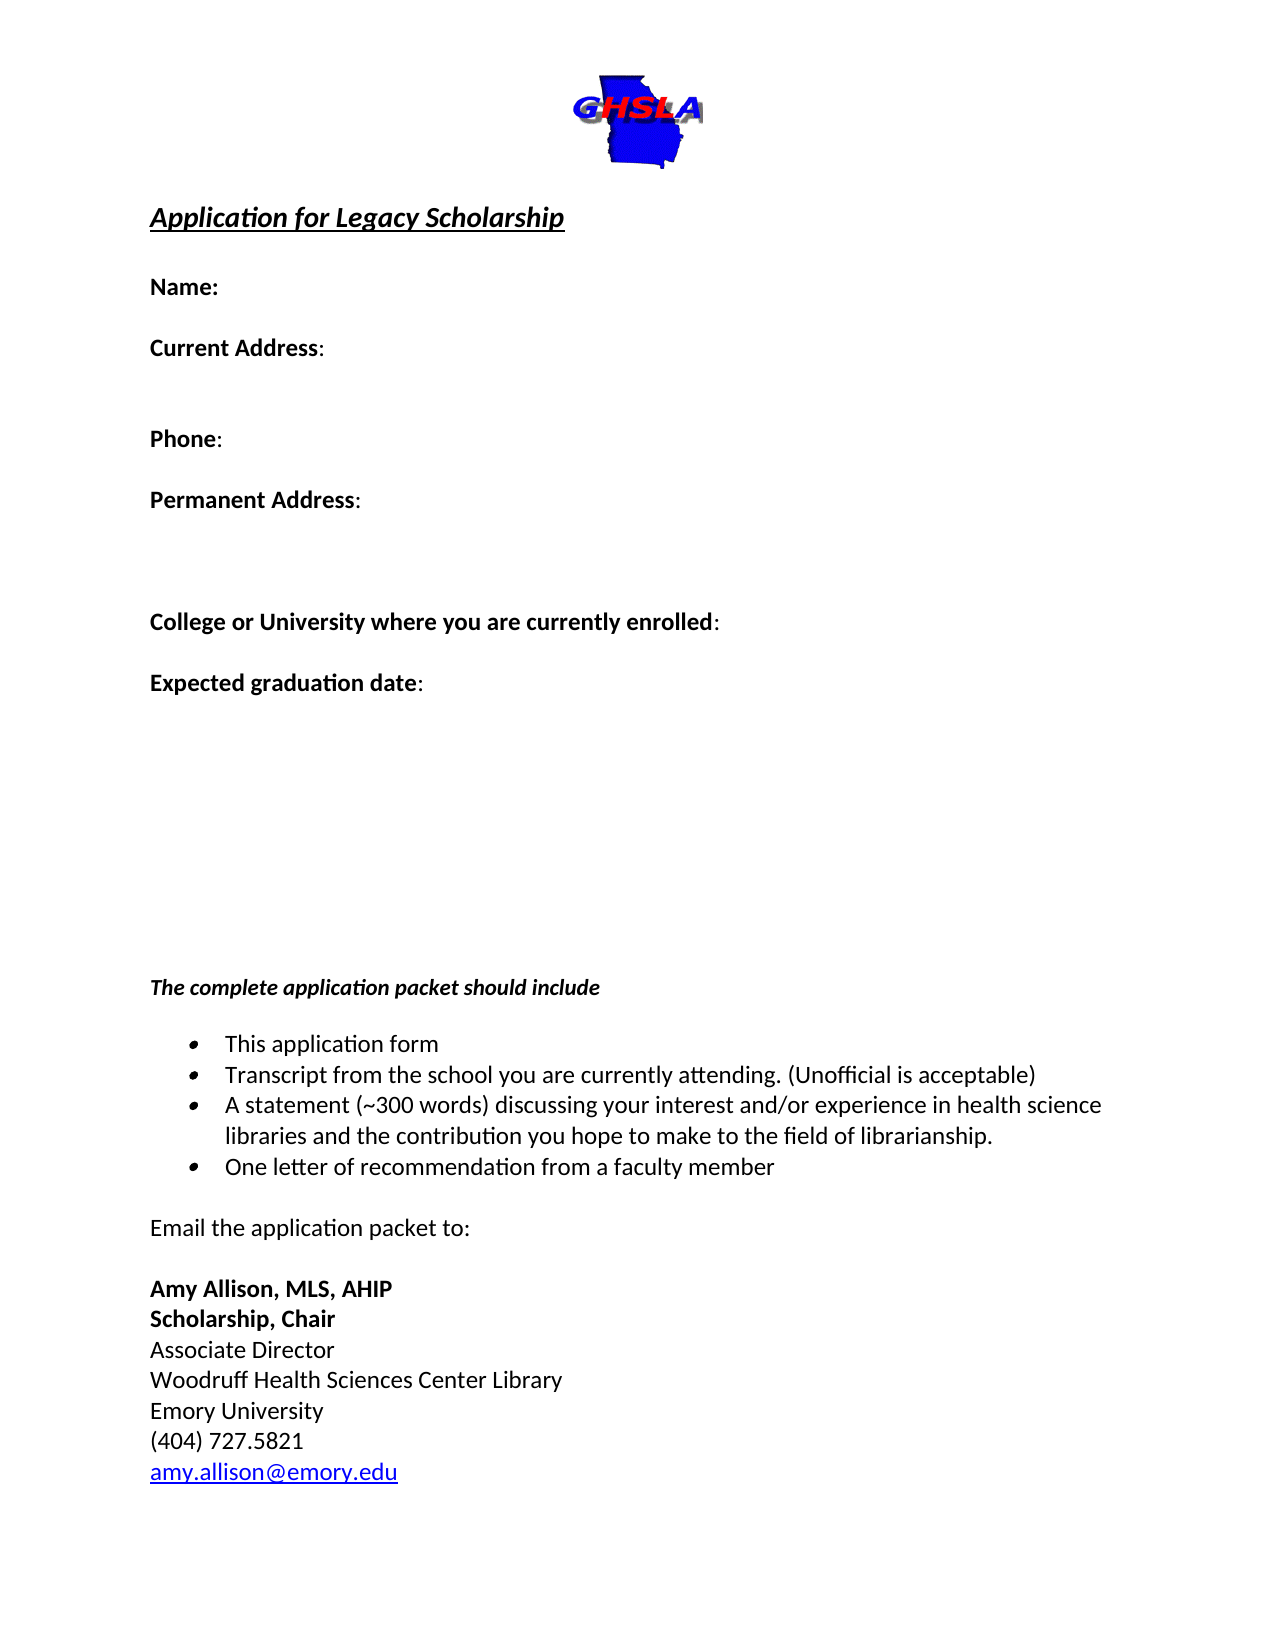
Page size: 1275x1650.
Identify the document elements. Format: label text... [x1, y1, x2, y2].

list Transcript from the school you are currently attending. (Unofficial is acceptable) [187, 1059, 1125, 1090]
text College or University where you are currently enrolled: [150, 606, 1125, 637]
text Current Address: [150, 332, 1125, 362]
text Emory University [150, 1395, 1125, 1425]
text Email the application packet to: [150, 1212, 1125, 1242]
text The complete application packet should include [150, 973, 1125, 1001]
text Application for Legacy Scholarship [150, 199, 1125, 235]
picture [572, 74, 703, 169]
text Scholarship, Chair [150, 1303, 1125, 1334]
list One letter of recommendation from a faculty member [187, 1151, 1125, 1181]
text Name: [150, 271, 1125, 301]
list A statement (~300 words) discussing your interest and/or experience in health science libraries and the contribution you hope to make to the field of librarianship. [187, 1090, 1125, 1151]
text Amy Allison, MLS, AHIP [150, 1273, 1125, 1303]
text amy.allison@emory.edu [150, 1456, 1125, 1486]
text Permanent Address: [150, 484, 1125, 515]
list This application form [187, 1029, 1125, 1059]
text (404) 727.5821 [150, 1425, 1125, 1456]
text Phone: [150, 423, 1125, 454]
text Expected graduation date: [150, 667, 1125, 698]
text Associate Director [150, 1334, 1125, 1364]
text Woodruff Health Sciences Center Library [150, 1364, 1125, 1395]
